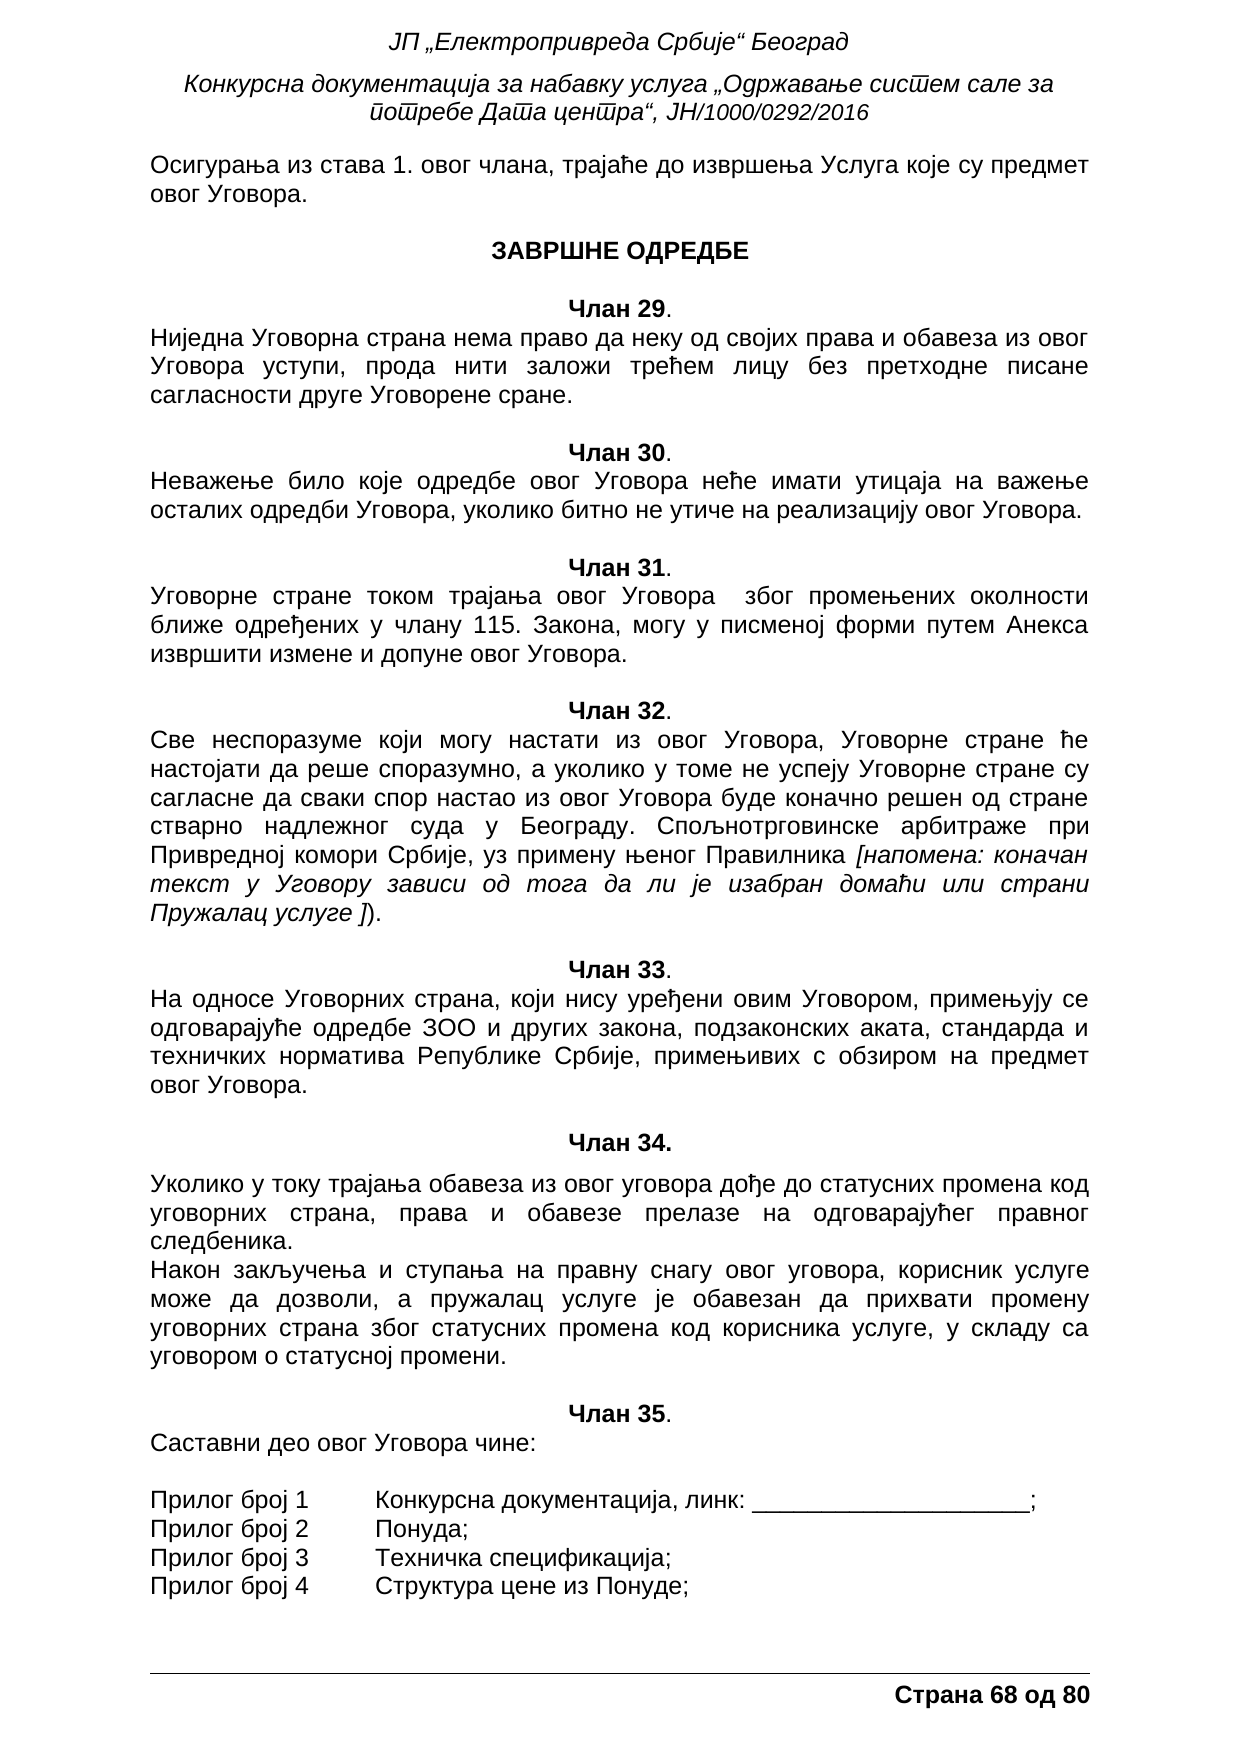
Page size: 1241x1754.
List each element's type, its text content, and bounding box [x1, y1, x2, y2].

text Осигурања из става 1. овог члана, трајаће до извршења Услуга које су предмет овог Уговора. [150, 150, 1090, 207]
text Прилог број 4 Структура цене из Понуде; [150, 1571, 1090, 1600]
text Члан 33. [150, 955, 1090, 984]
text Члан 32. [150, 696, 1090, 725]
text Све неспоразуме који могу настати из овог Уговора, Уговорне стране ће настојати да реше споразумно, а уколико у томе не успеју Уговорне стране су сагласне да сваки спор настао из овог Уговора буде коначно решен од стране стварно надлежног суда у Београду. Спољнотрговинске арбитраже при Привредној комори Србије, уз примену њеног Правилника [напомена: коначан текст у Уговору зависи од тога да ли је изабран домаћи или страни Пружалац услуге ]). [150, 725, 1090, 926]
text Прилог број 2 Понуда; [150, 1514, 1090, 1542]
text На односе Уговорних страна, који нису уређени овим Уговором, примењују се одговарајуће одредбе ЗОО и других закона, подзаконских аката, стандарда и техничких норматива Републике Србије, примењивих с обзиром на предмет овог Уговора. [150, 984, 1090, 1099]
text Члан 30. [150, 437, 1090, 466]
text Уговорне стране током трајања овог Уговора због промењених околности ближе одређених у члану 115. Закона, могу у писменој форми путем Анекса извршити измене и допуне овог Уговора. [150, 581, 1090, 667]
text ЗАВРШНЕ ОДРЕДБЕ [150, 236, 1090, 265]
text Члан 31. [150, 552, 1090, 581]
text Прилог број 3 Техничка спецификација; [150, 1542, 1090, 1571]
text Неважење било које одредбе овог Уговора неће имати утицаја на важење осталих одредби Уговора, уколико битно не утиче на реализацију овог Уговора. [150, 466, 1090, 524]
text Саставни део овог Уговора чине: [150, 1427, 1090, 1456]
text Уколико у току трајања обавеза из овог уговора дође до статусних промена код уговорних страна, права и обавезе прелазе на одговарајућег правног следбеника. [150, 1169, 1090, 1255]
text Члан 35. [150, 1399, 1090, 1427]
text Члан 34. [150, 1127, 1090, 1156]
text Ниједна Уговорна страна нема право да неку од својих права и обавеза из овог Уговора уступи, прода нити заложи трећем лицу без претходне писане сагласности друге Уговорене сране. [150, 322, 1090, 409]
text Након закључења и ступања на правну снагу овог уговора, корисник услуге може да дозволи, а пружалац услуге је обавезан да прихвати промену уговорних страна због статусних промена код корисника услуге, у складу са уговором о статусној промени. [150, 1255, 1090, 1370]
text Члан 29. [150, 294, 1090, 322]
text Прилог број 1 Конкурсна документација, линк: ____________________; [150, 1485, 1090, 1514]
